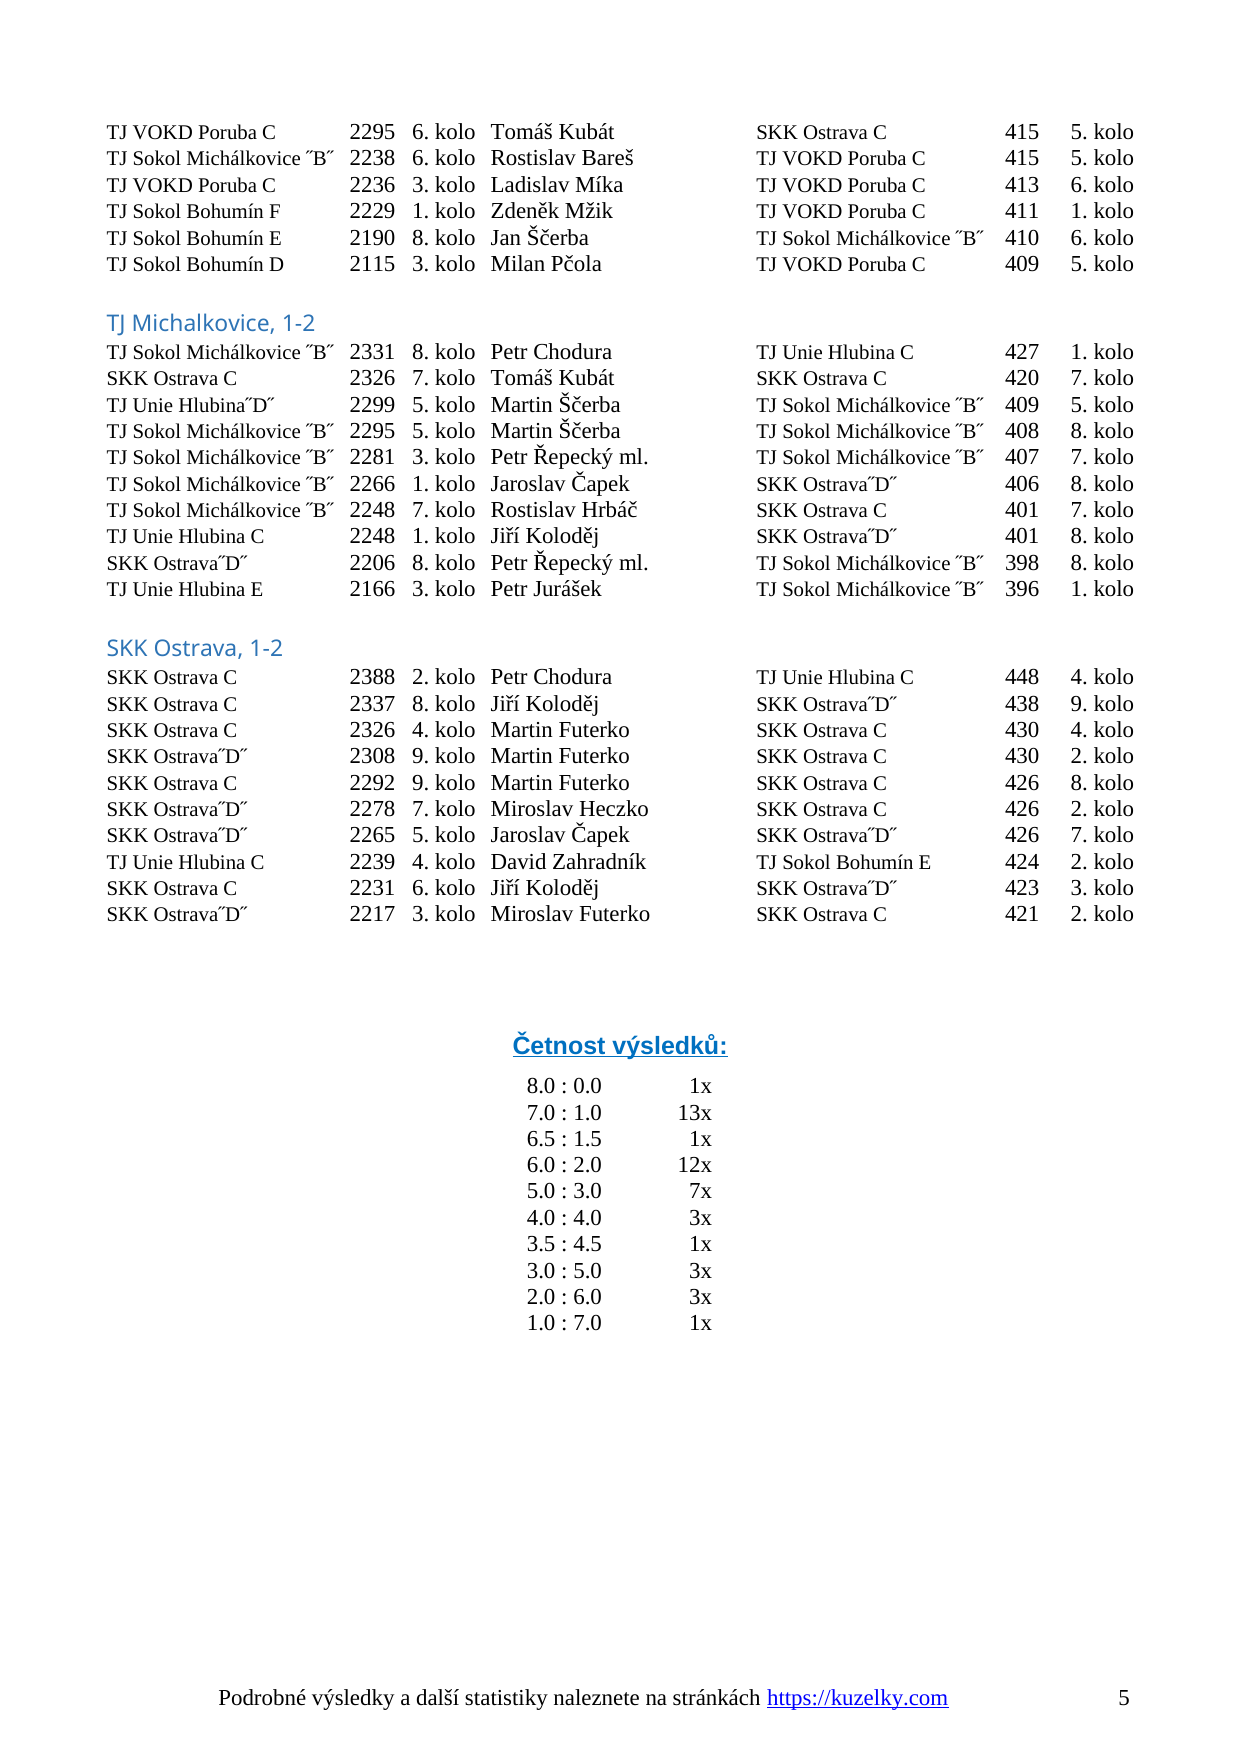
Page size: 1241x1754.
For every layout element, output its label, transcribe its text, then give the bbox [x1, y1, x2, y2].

text 7.0 : 1.0 13x [106, 1098, 1134, 1125]
text SKK Ostrava˝D˝ 2217 3. kolo Miroslav Futerko SKK Ostrava C 421 2. kolo [106, 901, 1134, 927]
text 6.0 : 2.0 12x [106, 1151, 1134, 1178]
text TJ Sokol Michálkovice ˝B˝ 2281 3. kolo Petr Řepecký ml. TJ Sokol Michálkovice ˝B˝ 407 7. kolo [106, 443, 1134, 470]
text TJ Sokol Bohumín F 2229 1. kolo Zdeněk Mžik TJ VOKD Poruba C 411 1. kolo [106, 197, 1134, 223]
text SKK Ostrava˝D˝ 2308 9. kolo Martin Futerko SKK Ostrava C 430 2. kolo [106, 742, 1134, 769]
text TJ Sokol Michálkovice ˝B˝ 2248 7. kolo Rostislav Hrbáč SKK Ostrava C 401 7. kolo [106, 496, 1134, 522]
text 4.0 : 4.0 3x [106, 1204, 1134, 1230]
text TJ VOKD Poruba C 2236 3. kolo Ladislav Míka TJ VOKD Poruba C 413 6. kolo [106, 171, 1134, 197]
text TJ Sokol Michálkovice ˝B˝ 2295 5. kolo Martin Ščerba TJ Sokol Michálkovice ˝B˝ 408 8. kolo [106, 417, 1134, 443]
text SKK Ostrava C 2292 9. kolo Martin Futerko SKK Ostrava C 426 8. kolo [106, 769, 1134, 795]
text TJ Unie Hlubina˝D˝ 2299 5. kolo Martin Ščerba TJ Sokol Michálkovice ˝B˝ 409 5. kolo [106, 391, 1134, 417]
subtitle SKK Ostrava, 1-2 [106, 632, 1134, 663]
text 5.0 : 3.0 7x [106, 1178, 1134, 1204]
subtitle TJ Michalkovice, 1-2 [106, 307, 1134, 338]
text 6.5 : 1.5 1x [106, 1125, 1134, 1151]
text TJ Unie Hlubina E 2166 3. kolo Petr Jurášek TJ Sokol Michálkovice ˝B˝ 396 1. kolo [106, 575, 1134, 602]
text TJ Sokol Bohumín E 2190 8. kolo Jan Ščerba TJ Sokol Michálkovice ˝B˝ 410 6. kolo [106, 223, 1134, 250]
text TJ Sokol Michálkovice ˝B˝ 2266 1. kolo Jaroslav Čapek SKK Ostrava˝D˝ 406 8. kolo [106, 470, 1134, 496]
text TJ Unie Hlubina C 2248 1. kolo Jiří Koloděj SKK Ostrava˝D˝ 401 8. kolo [106, 522, 1134, 549]
text TJ Sokol Bohumín D 2115 3. kolo Milan Pčola TJ VOKD Poruba C 409 5. kolo [106, 250, 1134, 276]
text SKK Ostrava C 2388 2. kolo Petr Chodura TJ Unie Hlubina C 448 4. kolo [106, 663, 1134, 690]
text SKK Ostrava˝D˝ 2265 5. kolo Jaroslav Čapek SKK Ostrava˝D˝ 426 7. kolo [106, 821, 1134, 848]
text TJ Unie Hlubina C 2239 4. kolo David Zahradník TJ Sokol Bohumín E 424 2. kolo [106, 848, 1134, 874]
text 3.0 : 5.0 3x [106, 1257, 1134, 1283]
text SKK Ostrava C 2231 6. kolo Jiří Koloděj SKK Ostrava˝D˝ 423 3. kolo [106, 874, 1134, 901]
text TJ VOKD Poruba C 2295 6. kolo Tomáš Kubát SKK Ostrava C 415 5. kolo [106, 118, 1134, 144]
text 3.5 : 4.5 1x [106, 1230, 1134, 1257]
text Četnost výsledků: [94, 1031, 1145, 1060]
text SKK Ostrava C 2326 7. kolo Tomáš Kubát SKK Ostrava C 420 7. kolo [106, 364, 1134, 391]
text TJ Sokol Michálkovice ˝B˝ 2331 8. kolo Petr Chodura TJ Unie Hlubina C 427 1. kolo [106, 338, 1134, 364]
text 8.0 : 0.0 1x [106, 1072, 1134, 1098]
text SKK Ostrava˝D˝ 2278 7. kolo Miroslav Heczko SKK Ostrava C 426 2. kolo [106, 795, 1134, 821]
text 2.0 : 6.0 3x [106, 1283, 1134, 1309]
text 1.0 : 7.0 1x [106, 1309, 1134, 1336]
text SKK Ostrava C 2326 4. kolo Martin Futerko SKK Ostrava C 430 4. kolo [106, 716, 1134, 742]
text SKK Ostrava C 2337 8. kolo Jiří Koloděj SKK Ostrava˝D˝ 438 9. kolo [106, 690, 1134, 716]
text SKK Ostrava˝D˝ 2206 8. kolo Petr Řepecký ml. TJ Sokol Michálkovice ˝B˝ 398 8. kolo [106, 549, 1134, 575]
text TJ Sokol Michálkovice ˝B˝ 2238 6. kolo Rostislav Bareš TJ VOKD Poruba C 415 5. kolo [106, 144, 1134, 171]
